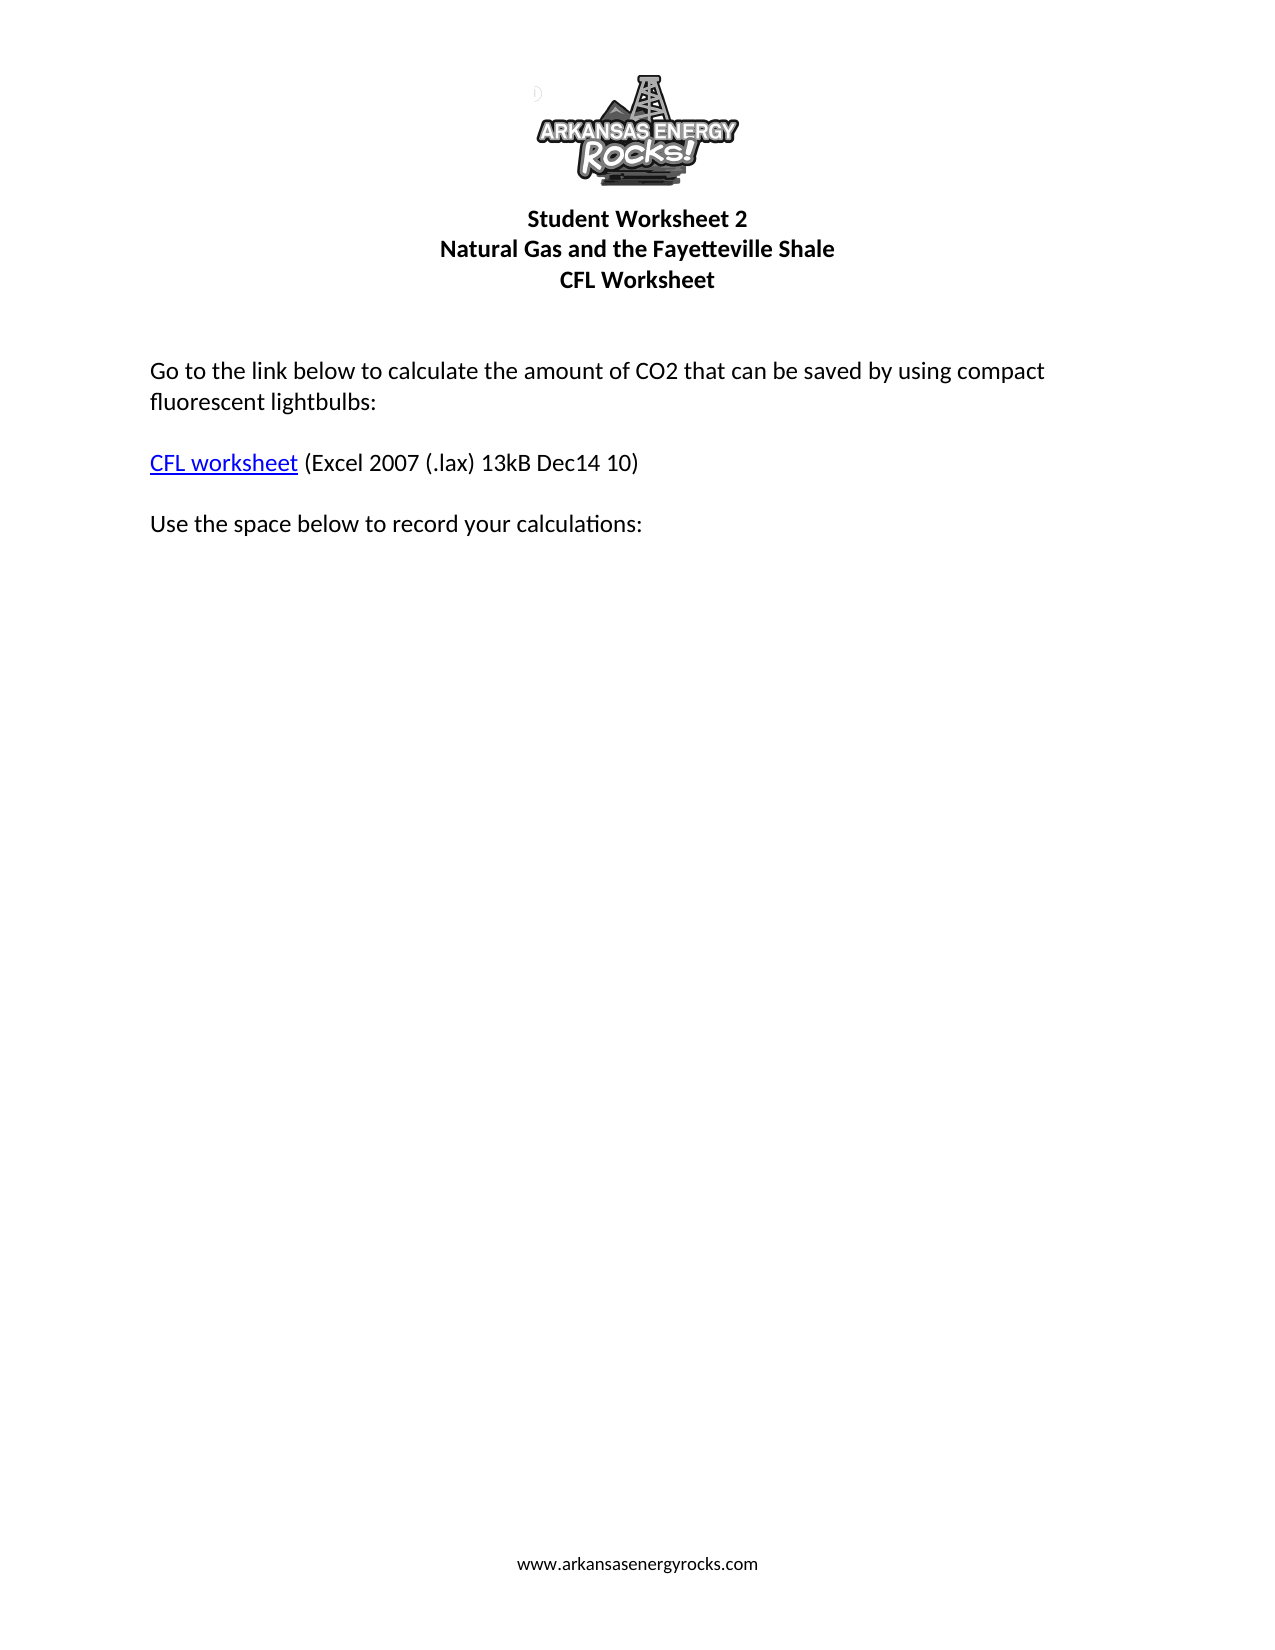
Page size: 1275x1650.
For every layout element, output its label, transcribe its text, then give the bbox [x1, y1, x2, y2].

text Use the space below to record your calculations: [150, 508, 1125, 538]
text Student Worksheet 2 [150, 203, 1125, 233]
text CFL Worksheet [150, 264, 1125, 294]
text Natural Gas and the Fayetteville Shale [150, 233, 1125, 264]
text CFL worksheet (Excel 2007 (.lax) 13kB Dec14 10) [150, 447, 1125, 477]
picture [534, 75, 741, 203]
text Go to the link below to calculate the amount of CO2 that can be saved by using compact fluorescent lightbulbs: [150, 355, 1125, 416]
